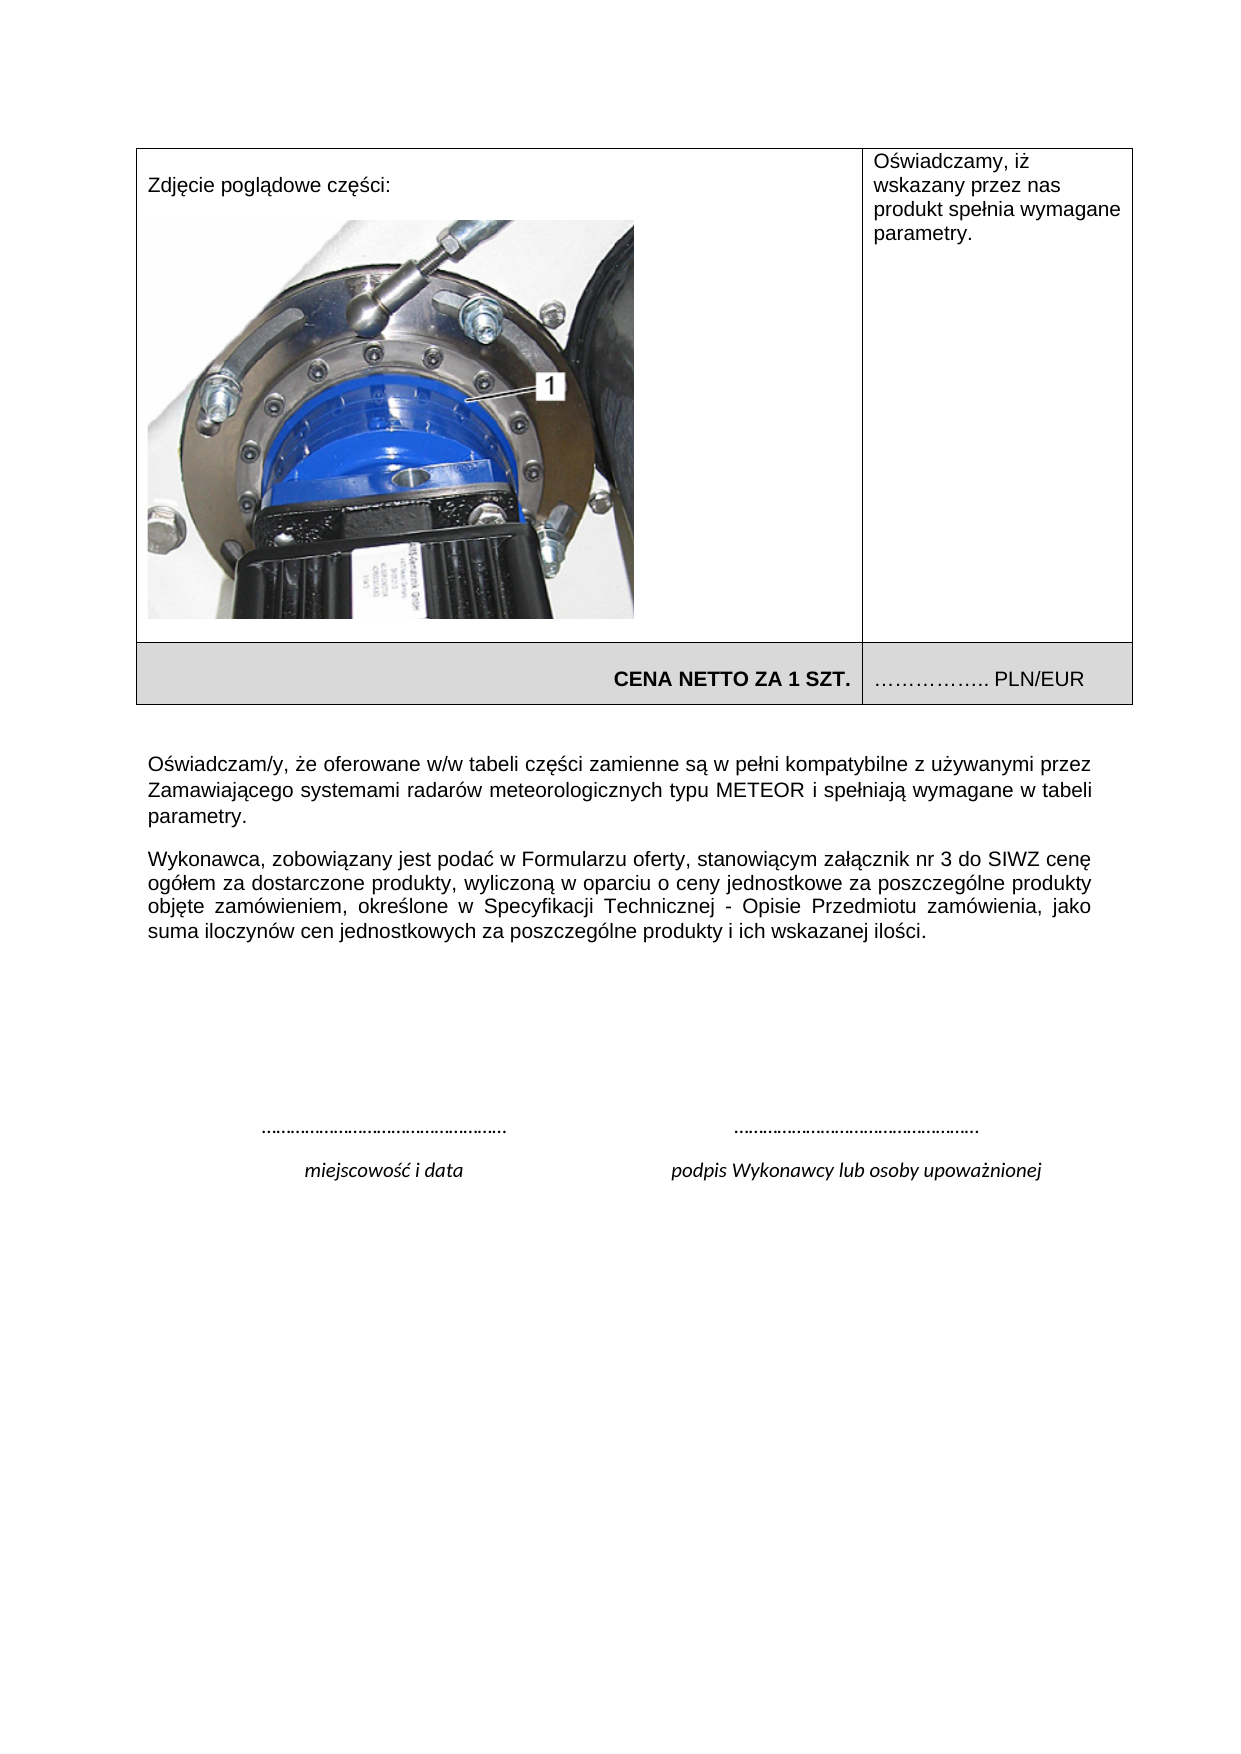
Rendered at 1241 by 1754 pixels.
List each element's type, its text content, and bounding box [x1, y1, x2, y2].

text Wykonawca, zobowiązany jest podać w Formularzu oferty, stanowiącym załącznik nr 3 do SIWZ cenę ogółem za dostarczone produkty, wyliczoną w oparciu o ceny jednostkowe za poszczególne produkty objęte zamówieniem, określone w Specyfikacji Technicznej - Opisie Przedmiotu zamówienia, jako suma iloczynów cen jednostkowych za poszczególne produkty i ich wskazanej ilości. [148, 846, 1093, 944]
table_cell podpis Wykonawcy lub osoby upoważnionej [620, 1158, 1093, 1202]
table_cell miejscowość i data [148, 1158, 620, 1202]
table_header …………………………………………… [620, 1113, 1093, 1157]
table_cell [863, 149, 1132, 642]
table_cell …………….. PLN/EUR [863, 643, 1132, 704]
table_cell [137, 149, 862, 642]
table_header …………………………………………… [148, 1113, 620, 1157]
picture [147, 220, 634, 619]
table_cell CENA NETTO ZA 1 SZT. [137, 643, 862, 704]
text Oświadczam/y, że oferowane w/w tabeli części zamienne są w pełni kompatybilne z używanymi przez Zamawiającego systemami radarów meteorologicznych typu METEOR i spełniają wymagane w tabeli parametry. [148, 752, 1093, 828]
